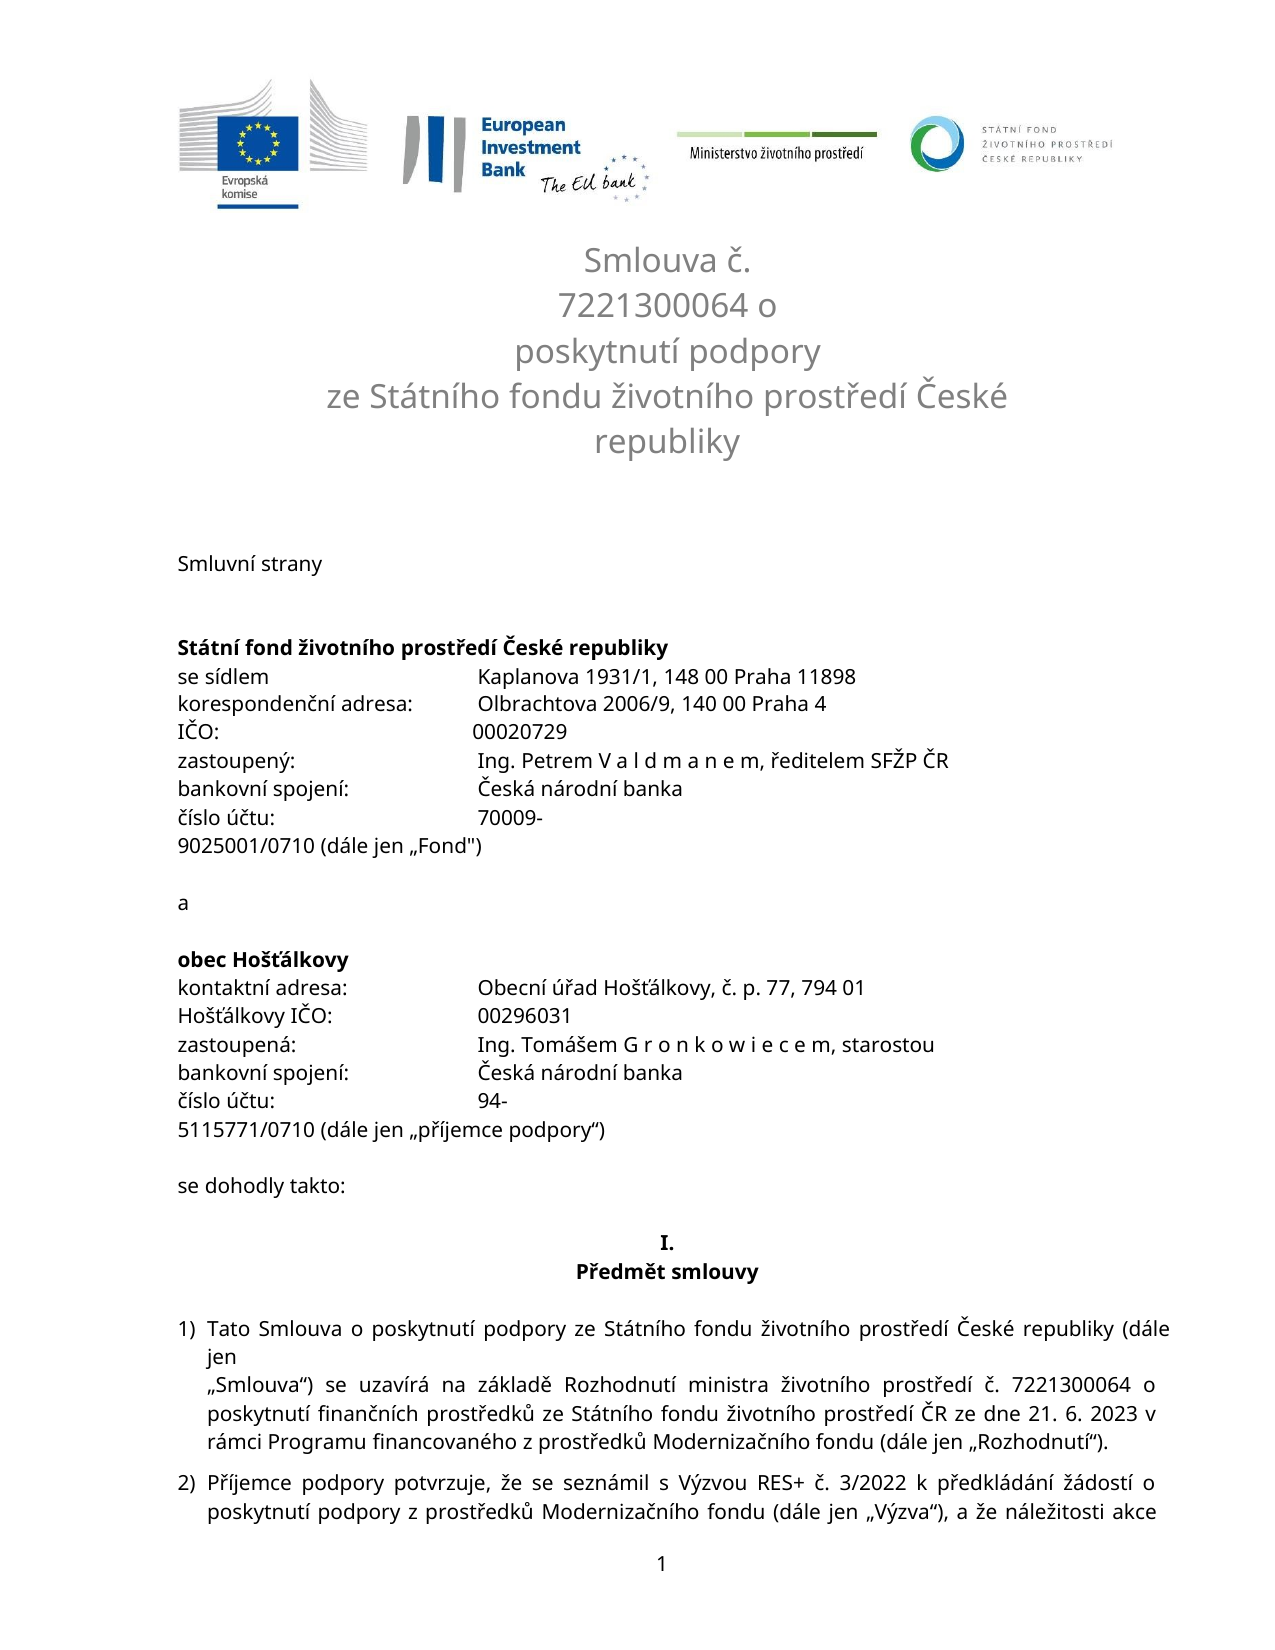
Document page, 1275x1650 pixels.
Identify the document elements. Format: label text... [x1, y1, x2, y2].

subtitle I. [659, 1228, 676, 1257]
text korespondenční adresa: Olbrachtova 2006/9, 140 00 Praha 4 [177, 690, 1171, 717]
text kontaktní adresa: Obecní úřad Hošťálkovy, č. p. 77, 794 01 Hošťálkovy IČO: 00296031 [177, 973, 956, 1030]
text se sídlem Kaplanova 1931/1, 148 00 Praha 11898 [177, 662, 1171, 690]
subtitle Státní fond životního prostředí České republiky [177, 633, 1171, 662]
text zastoupený: Ing. Petrem V a l d m a n e m, ředitelem SFŽP ČR [177, 746, 1171, 774]
text IČO: 00020729 [177, 717, 1171, 746]
text číslo účtu: 70009-9025001/0710 (dále jen „Fond") [177, 803, 674, 859]
text se dohodly takto: [177, 1172, 1171, 1200]
text „Smlouva“) se uzavírá na základě Rozhodnutí ministra životního prostředí č. 7221300064 o poskytnutí finančních prostředků ze Státního fondu životního prostředí ČR ze dne 21. 6. 2023 v rámci Programu financovaného z prostředků Modernizačního fondu (dále jen „Rozhodnutí“). [207, 1371, 1157, 1456]
subtitle Předmět smlouvy [493, 1257, 841, 1285]
text číslo účtu: 94-5115771/0710 (dále jen „příjemce podpory“) [177, 1086, 640, 1143]
title Smlouva č. 7221300064 o poskytnutí podpory [494, 237, 841, 373]
list Tato Smlouva o poskytnutí podpory ze Státního fondu životního prostředí České republiky (dále jen [177, 1314, 1171, 1371]
subtitle obec Hošťálkovy [177, 945, 1171, 973]
text bankovní spojení: Česká národní banka [177, 774, 1171, 803]
text zastoupená: Ing. Tomášem G r o n k o w i e c e m, starostou [177, 1030, 1171, 1058]
title ze Státního fondu životního prostředí České republiky [273, 373, 1061, 464]
picture [177, 73, 1115, 213]
text Smluvní strany [177, 549, 1171, 577]
text a [177, 888, 1171, 916]
text bankovní spojení: Česká národní banka [177, 1058, 1171, 1086]
